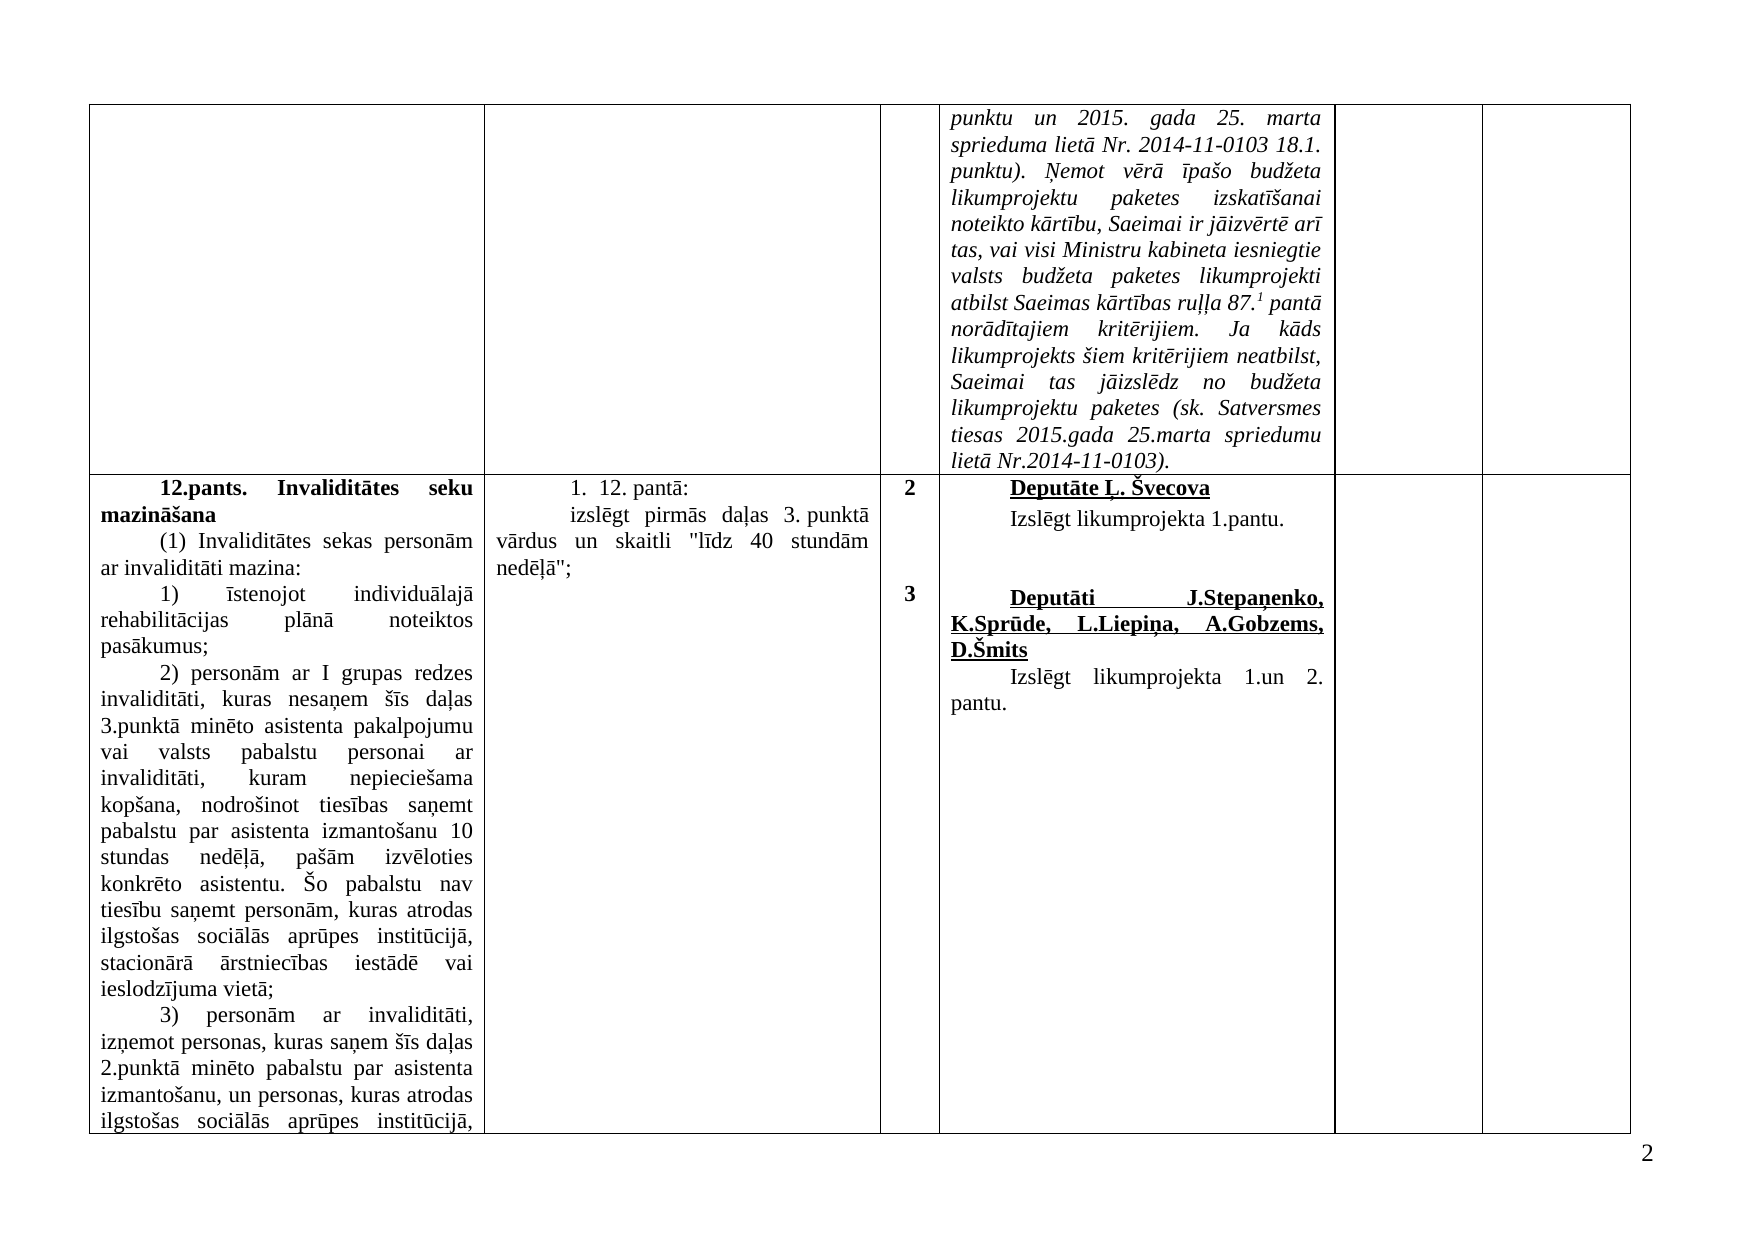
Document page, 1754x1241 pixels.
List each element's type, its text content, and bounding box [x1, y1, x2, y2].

table_cell [1336, 105, 1482, 473]
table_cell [485, 105, 880, 473]
table_cell [1336, 475, 1482, 1133]
table_cell 1 [881, 105, 939, 473]
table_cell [90, 475, 484, 1133]
table_cell 2 3 [881, 475, 939, 1133]
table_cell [940, 105, 1334, 473]
table_cell [90, 105, 484, 473]
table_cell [940, 475, 1334, 1133]
table_cell [1483, 475, 1630, 1133]
table_cell [1483, 105, 1630, 473]
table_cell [485, 475, 880, 1133]
